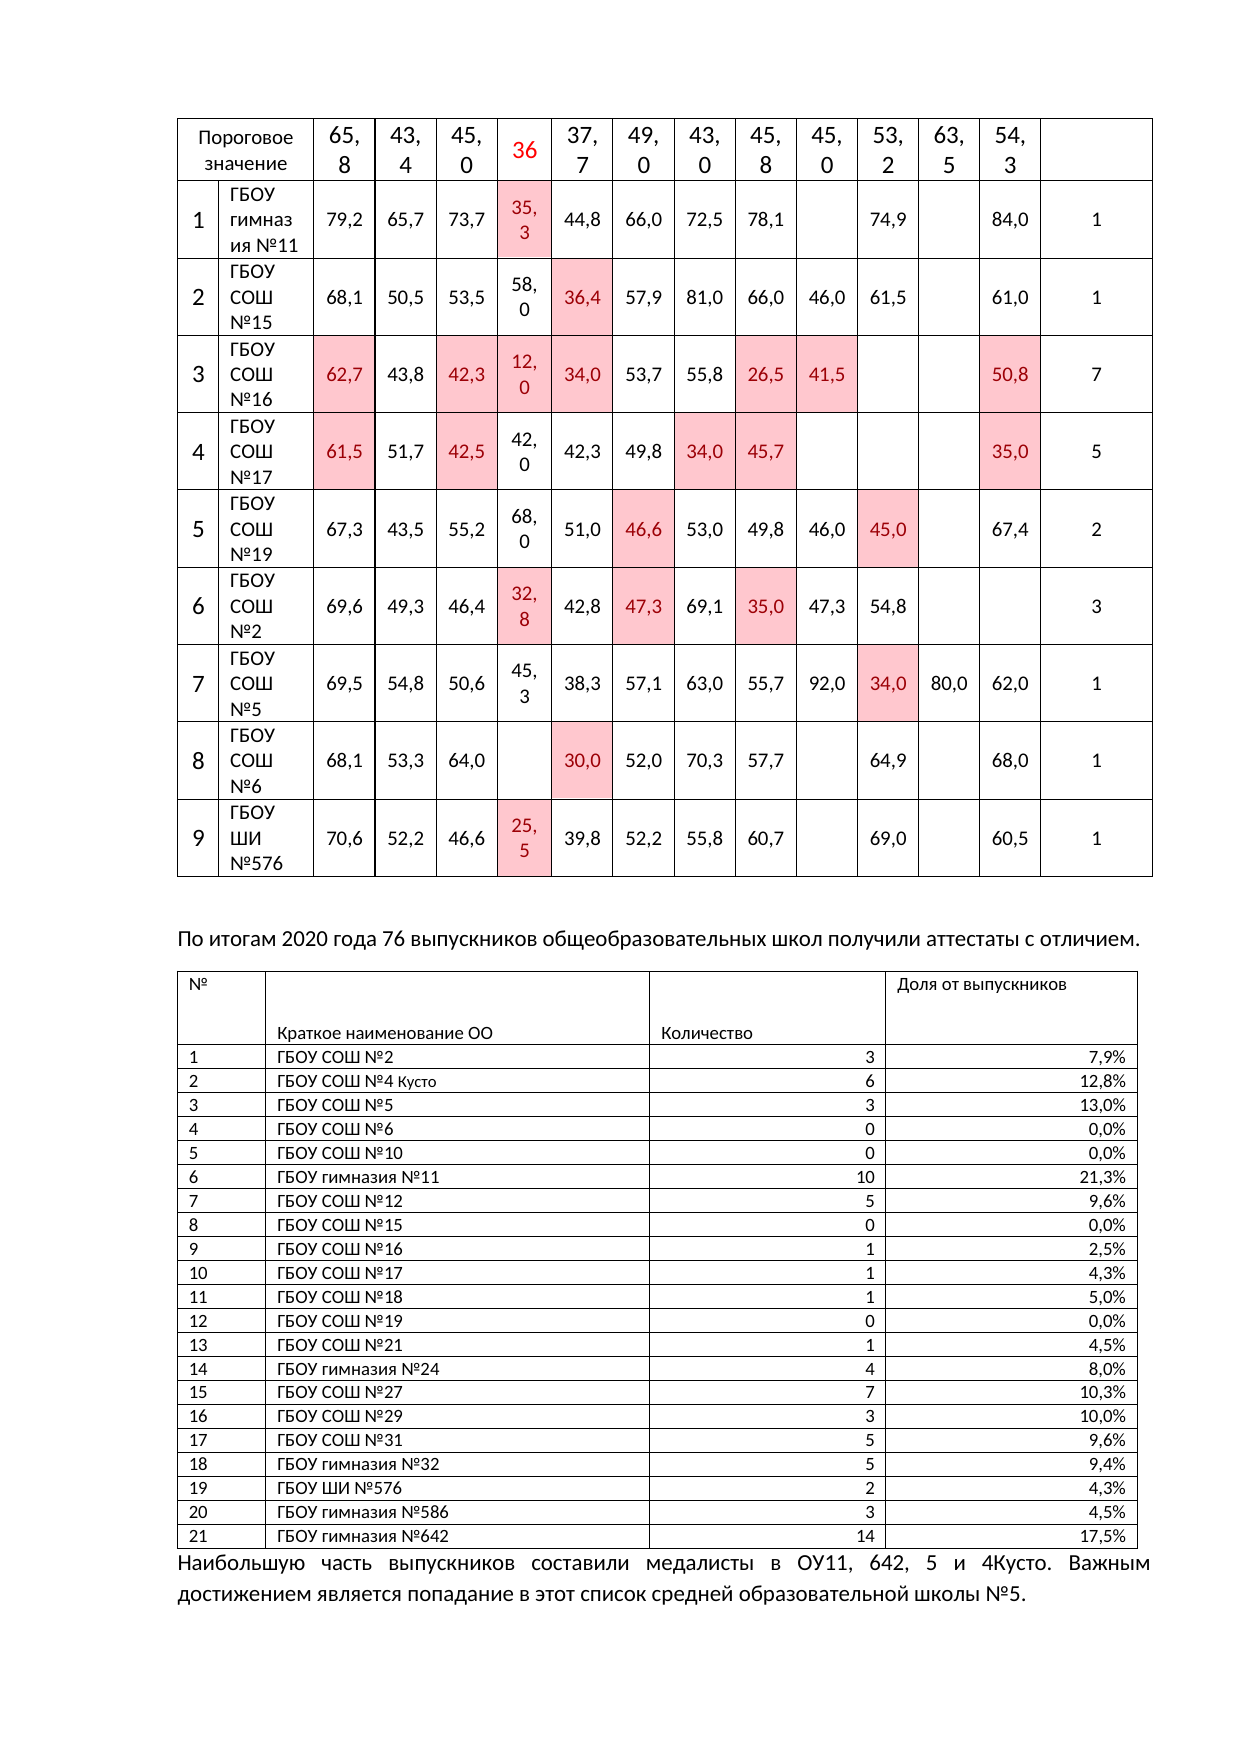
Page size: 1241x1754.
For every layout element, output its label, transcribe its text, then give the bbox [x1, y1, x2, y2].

text По итогам 2020 года 76 выпускников общеобразовательных школ получили аттестаты с отличием. [177, 924, 1152, 952]
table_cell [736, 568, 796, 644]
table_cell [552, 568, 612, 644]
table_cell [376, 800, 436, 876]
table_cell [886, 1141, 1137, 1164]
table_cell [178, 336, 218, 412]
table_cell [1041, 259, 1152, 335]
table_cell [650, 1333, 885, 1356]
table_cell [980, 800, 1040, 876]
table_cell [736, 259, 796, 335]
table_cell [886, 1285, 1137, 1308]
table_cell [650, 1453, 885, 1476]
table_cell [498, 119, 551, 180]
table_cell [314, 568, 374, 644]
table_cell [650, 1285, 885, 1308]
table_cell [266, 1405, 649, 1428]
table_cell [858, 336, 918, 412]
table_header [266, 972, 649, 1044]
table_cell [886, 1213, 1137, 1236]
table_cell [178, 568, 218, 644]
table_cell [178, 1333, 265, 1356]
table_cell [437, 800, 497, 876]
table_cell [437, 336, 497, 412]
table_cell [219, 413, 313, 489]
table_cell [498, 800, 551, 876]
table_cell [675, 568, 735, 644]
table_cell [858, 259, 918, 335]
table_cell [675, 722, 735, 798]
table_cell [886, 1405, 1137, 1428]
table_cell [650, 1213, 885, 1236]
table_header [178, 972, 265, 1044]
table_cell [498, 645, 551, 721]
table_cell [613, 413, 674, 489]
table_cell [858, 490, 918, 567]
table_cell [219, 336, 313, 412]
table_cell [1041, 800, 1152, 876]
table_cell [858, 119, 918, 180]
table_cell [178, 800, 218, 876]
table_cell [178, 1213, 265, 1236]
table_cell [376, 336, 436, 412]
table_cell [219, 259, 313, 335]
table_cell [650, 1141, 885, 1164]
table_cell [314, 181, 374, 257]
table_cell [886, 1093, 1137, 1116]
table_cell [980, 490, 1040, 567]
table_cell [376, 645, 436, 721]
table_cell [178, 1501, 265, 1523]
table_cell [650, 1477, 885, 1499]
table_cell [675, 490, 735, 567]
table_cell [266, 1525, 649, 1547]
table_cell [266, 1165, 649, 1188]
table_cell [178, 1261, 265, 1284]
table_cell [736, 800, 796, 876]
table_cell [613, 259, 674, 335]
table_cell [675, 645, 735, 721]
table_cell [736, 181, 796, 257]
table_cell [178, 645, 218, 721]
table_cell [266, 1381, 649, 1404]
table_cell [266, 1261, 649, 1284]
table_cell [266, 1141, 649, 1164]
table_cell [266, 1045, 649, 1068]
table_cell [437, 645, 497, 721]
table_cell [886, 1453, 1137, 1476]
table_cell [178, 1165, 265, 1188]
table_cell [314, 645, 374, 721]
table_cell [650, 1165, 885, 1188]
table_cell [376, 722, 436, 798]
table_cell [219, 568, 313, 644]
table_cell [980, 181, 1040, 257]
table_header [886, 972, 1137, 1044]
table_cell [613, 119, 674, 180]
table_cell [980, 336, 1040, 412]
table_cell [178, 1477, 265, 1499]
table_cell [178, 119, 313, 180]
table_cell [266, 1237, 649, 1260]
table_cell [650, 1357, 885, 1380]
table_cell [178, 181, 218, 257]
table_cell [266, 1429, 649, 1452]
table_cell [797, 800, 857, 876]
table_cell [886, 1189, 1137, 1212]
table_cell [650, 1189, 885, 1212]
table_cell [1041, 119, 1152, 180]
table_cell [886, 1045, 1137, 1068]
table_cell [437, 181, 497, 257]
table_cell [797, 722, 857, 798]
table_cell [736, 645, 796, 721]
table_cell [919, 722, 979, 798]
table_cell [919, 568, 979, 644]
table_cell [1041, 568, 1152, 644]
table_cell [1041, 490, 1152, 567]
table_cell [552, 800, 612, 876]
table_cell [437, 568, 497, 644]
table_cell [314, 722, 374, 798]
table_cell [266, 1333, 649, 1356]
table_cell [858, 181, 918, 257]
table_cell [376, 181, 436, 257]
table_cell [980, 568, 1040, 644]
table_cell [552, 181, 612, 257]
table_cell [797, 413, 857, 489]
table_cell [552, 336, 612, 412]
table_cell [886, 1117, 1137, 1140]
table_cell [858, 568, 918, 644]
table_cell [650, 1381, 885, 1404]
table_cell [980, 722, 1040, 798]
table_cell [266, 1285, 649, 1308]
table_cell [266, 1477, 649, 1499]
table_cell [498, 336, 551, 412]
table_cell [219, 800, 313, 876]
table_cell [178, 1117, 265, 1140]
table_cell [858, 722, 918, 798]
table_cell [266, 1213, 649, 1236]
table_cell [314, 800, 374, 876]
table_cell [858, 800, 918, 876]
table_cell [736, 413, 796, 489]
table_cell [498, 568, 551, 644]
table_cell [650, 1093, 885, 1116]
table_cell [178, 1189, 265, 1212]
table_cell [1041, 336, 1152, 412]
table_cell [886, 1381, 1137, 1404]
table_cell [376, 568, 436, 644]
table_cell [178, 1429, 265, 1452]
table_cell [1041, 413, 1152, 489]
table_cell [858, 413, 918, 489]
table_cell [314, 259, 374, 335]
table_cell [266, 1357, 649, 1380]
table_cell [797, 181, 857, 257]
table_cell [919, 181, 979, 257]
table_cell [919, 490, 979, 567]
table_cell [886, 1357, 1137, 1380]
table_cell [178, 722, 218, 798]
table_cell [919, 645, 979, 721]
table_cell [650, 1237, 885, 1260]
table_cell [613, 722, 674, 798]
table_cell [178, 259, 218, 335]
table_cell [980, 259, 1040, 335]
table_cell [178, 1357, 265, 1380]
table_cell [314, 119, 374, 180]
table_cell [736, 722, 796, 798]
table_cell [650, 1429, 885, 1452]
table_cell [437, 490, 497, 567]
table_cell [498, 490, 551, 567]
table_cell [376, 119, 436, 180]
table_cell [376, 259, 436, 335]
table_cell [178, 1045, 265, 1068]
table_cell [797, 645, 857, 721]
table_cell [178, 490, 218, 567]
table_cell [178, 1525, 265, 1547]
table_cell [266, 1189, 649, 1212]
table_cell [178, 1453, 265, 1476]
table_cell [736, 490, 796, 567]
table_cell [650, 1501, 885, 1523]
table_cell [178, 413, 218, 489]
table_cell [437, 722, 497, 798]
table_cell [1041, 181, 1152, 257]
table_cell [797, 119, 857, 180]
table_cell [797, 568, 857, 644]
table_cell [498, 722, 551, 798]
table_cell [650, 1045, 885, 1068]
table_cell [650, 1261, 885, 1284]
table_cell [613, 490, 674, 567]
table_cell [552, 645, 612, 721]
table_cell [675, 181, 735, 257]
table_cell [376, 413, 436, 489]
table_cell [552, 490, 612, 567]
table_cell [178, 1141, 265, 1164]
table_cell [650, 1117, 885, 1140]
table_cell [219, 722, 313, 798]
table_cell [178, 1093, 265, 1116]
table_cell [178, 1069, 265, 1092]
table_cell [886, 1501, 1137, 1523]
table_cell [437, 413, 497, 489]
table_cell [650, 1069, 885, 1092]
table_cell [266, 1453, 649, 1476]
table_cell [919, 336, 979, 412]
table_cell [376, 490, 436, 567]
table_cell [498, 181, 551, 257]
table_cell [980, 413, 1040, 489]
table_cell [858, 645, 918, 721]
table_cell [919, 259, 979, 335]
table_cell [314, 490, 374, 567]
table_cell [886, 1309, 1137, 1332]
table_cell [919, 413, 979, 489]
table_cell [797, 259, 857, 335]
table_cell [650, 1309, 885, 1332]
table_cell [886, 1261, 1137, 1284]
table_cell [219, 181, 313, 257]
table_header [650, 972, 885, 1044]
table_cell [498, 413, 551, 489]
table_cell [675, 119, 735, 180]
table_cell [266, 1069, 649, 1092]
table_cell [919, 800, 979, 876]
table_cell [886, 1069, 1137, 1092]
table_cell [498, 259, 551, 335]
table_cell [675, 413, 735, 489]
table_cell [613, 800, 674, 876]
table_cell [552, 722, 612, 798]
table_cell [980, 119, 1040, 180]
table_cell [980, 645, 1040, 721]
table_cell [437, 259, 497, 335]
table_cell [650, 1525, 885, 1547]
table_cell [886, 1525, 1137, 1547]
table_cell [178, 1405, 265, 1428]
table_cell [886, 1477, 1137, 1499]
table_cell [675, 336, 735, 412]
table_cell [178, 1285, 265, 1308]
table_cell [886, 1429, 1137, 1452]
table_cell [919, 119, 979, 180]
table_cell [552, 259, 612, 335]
text Наибольшую часть выпускников составили медалисты в ОУ11, 642, 5 и 4Кусто. Важным достижением является попадание в этот список средней образовательной школы №5. [177, 1548, 1152, 1607]
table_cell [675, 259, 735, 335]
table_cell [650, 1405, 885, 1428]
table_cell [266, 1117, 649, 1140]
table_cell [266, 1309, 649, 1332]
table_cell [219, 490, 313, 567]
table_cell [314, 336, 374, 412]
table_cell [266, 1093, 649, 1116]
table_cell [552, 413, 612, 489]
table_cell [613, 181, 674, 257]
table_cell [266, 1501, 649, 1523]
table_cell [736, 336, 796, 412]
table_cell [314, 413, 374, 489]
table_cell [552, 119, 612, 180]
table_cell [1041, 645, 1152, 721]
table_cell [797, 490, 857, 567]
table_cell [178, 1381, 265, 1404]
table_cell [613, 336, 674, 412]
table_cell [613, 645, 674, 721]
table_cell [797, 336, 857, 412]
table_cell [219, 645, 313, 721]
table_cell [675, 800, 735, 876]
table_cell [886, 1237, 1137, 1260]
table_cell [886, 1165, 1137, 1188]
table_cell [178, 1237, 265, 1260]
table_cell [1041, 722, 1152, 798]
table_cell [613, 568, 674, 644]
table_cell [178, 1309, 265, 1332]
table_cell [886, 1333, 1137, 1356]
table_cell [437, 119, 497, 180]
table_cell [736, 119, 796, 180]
